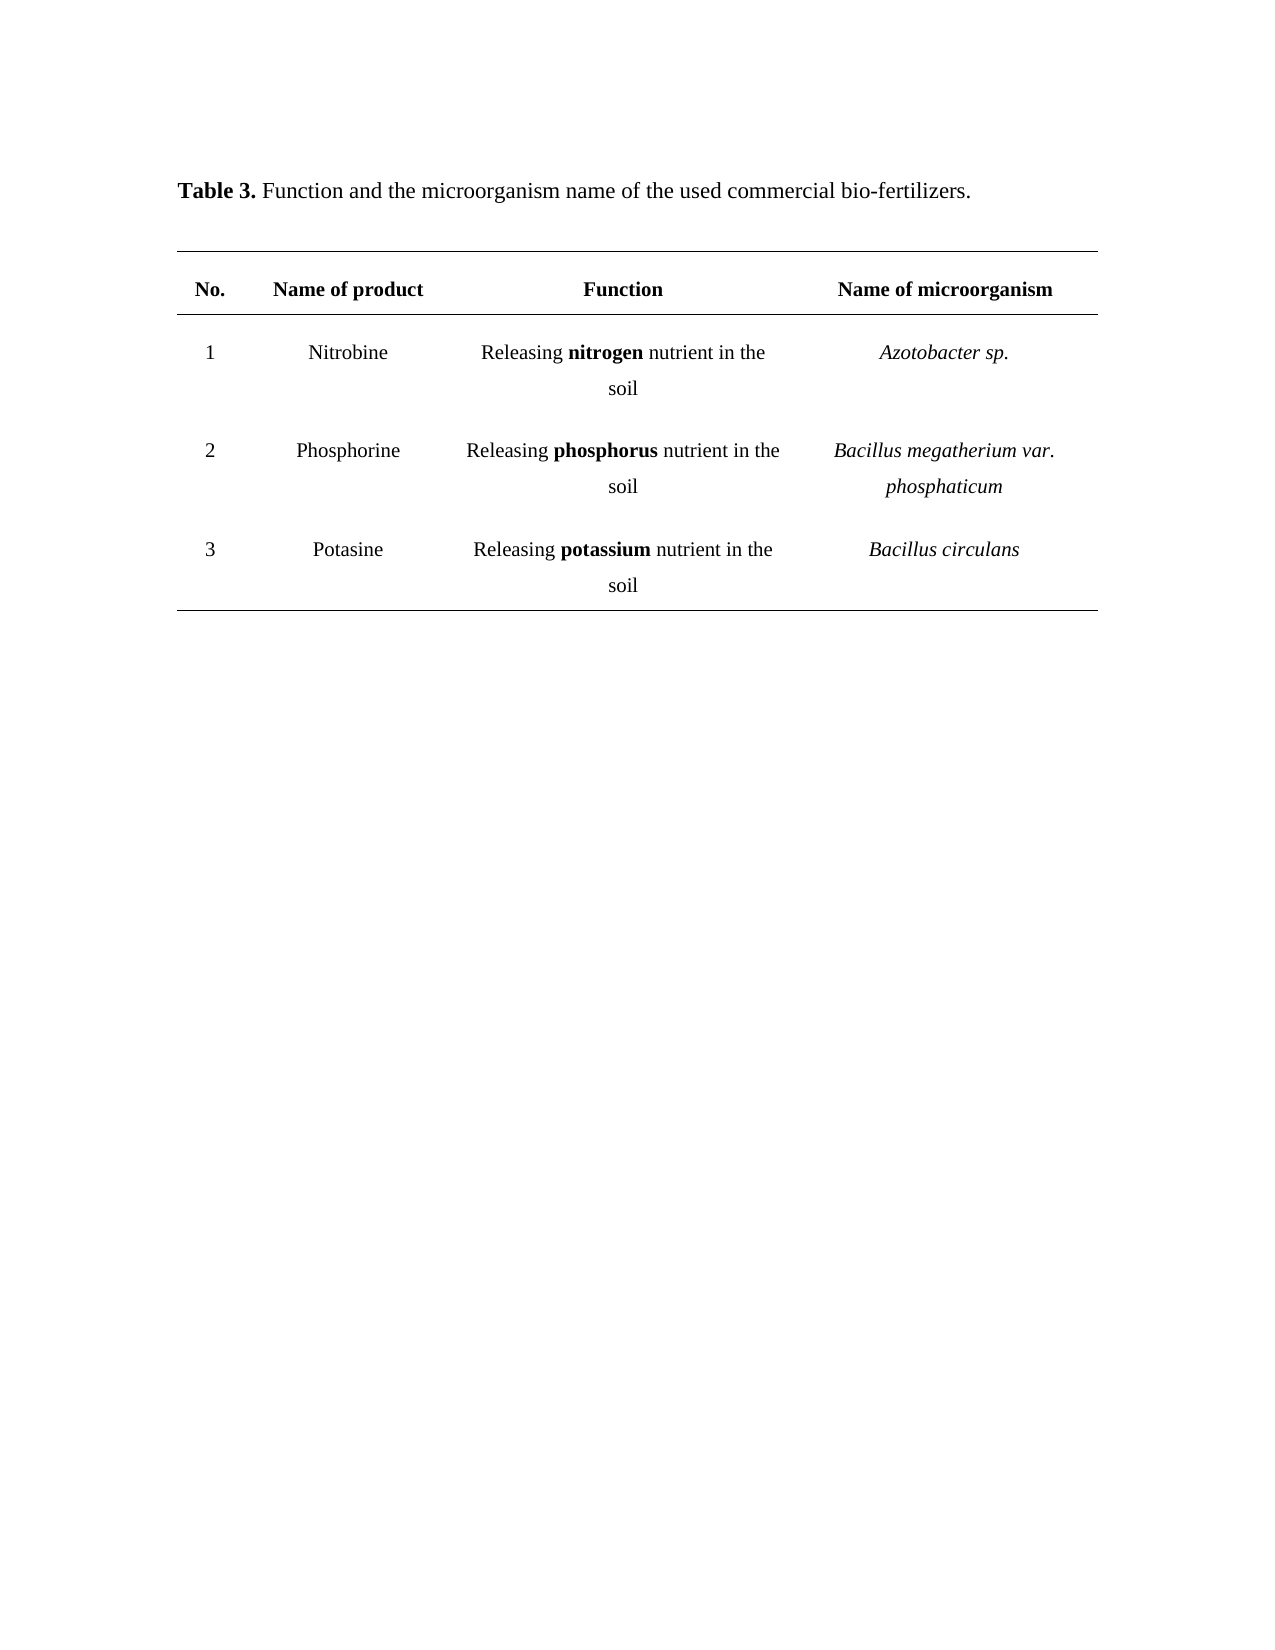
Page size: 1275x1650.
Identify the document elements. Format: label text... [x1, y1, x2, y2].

table_header Name of product [243, 252, 453, 314]
table_header No. [177, 252, 243, 314]
table_cell 3 [177, 511, 243, 610]
table_cell Releasing potassium nutrient in the soil [454, 511, 793, 610]
text Table 3. Function and the microorganism name of the used commercial bio-fertilizers. [177, 177, 1098, 203]
table_cell Phosphorine [243, 413, 453, 511]
table_cell Bacillus megatherium var. phosphaticum [793, 413, 1098, 511]
table_cell Nitrobine [243, 315, 453, 413]
table_cell Azotobacter sp. [793, 315, 1098, 413]
table_cell 1 [177, 315, 243, 413]
table_cell Bacillus circulans [793, 511, 1098, 610]
table_header Function [454, 252, 793, 314]
table_cell Potasine [243, 511, 453, 610]
table_cell 2 [177, 413, 243, 511]
table_cell Releasing phosphorus nutrient in the soil [454, 413, 793, 511]
table_cell Releasing nitrogen nutrient in the soil [454, 315, 793, 413]
table_header Name of microorganism [793, 252, 1098, 314]
